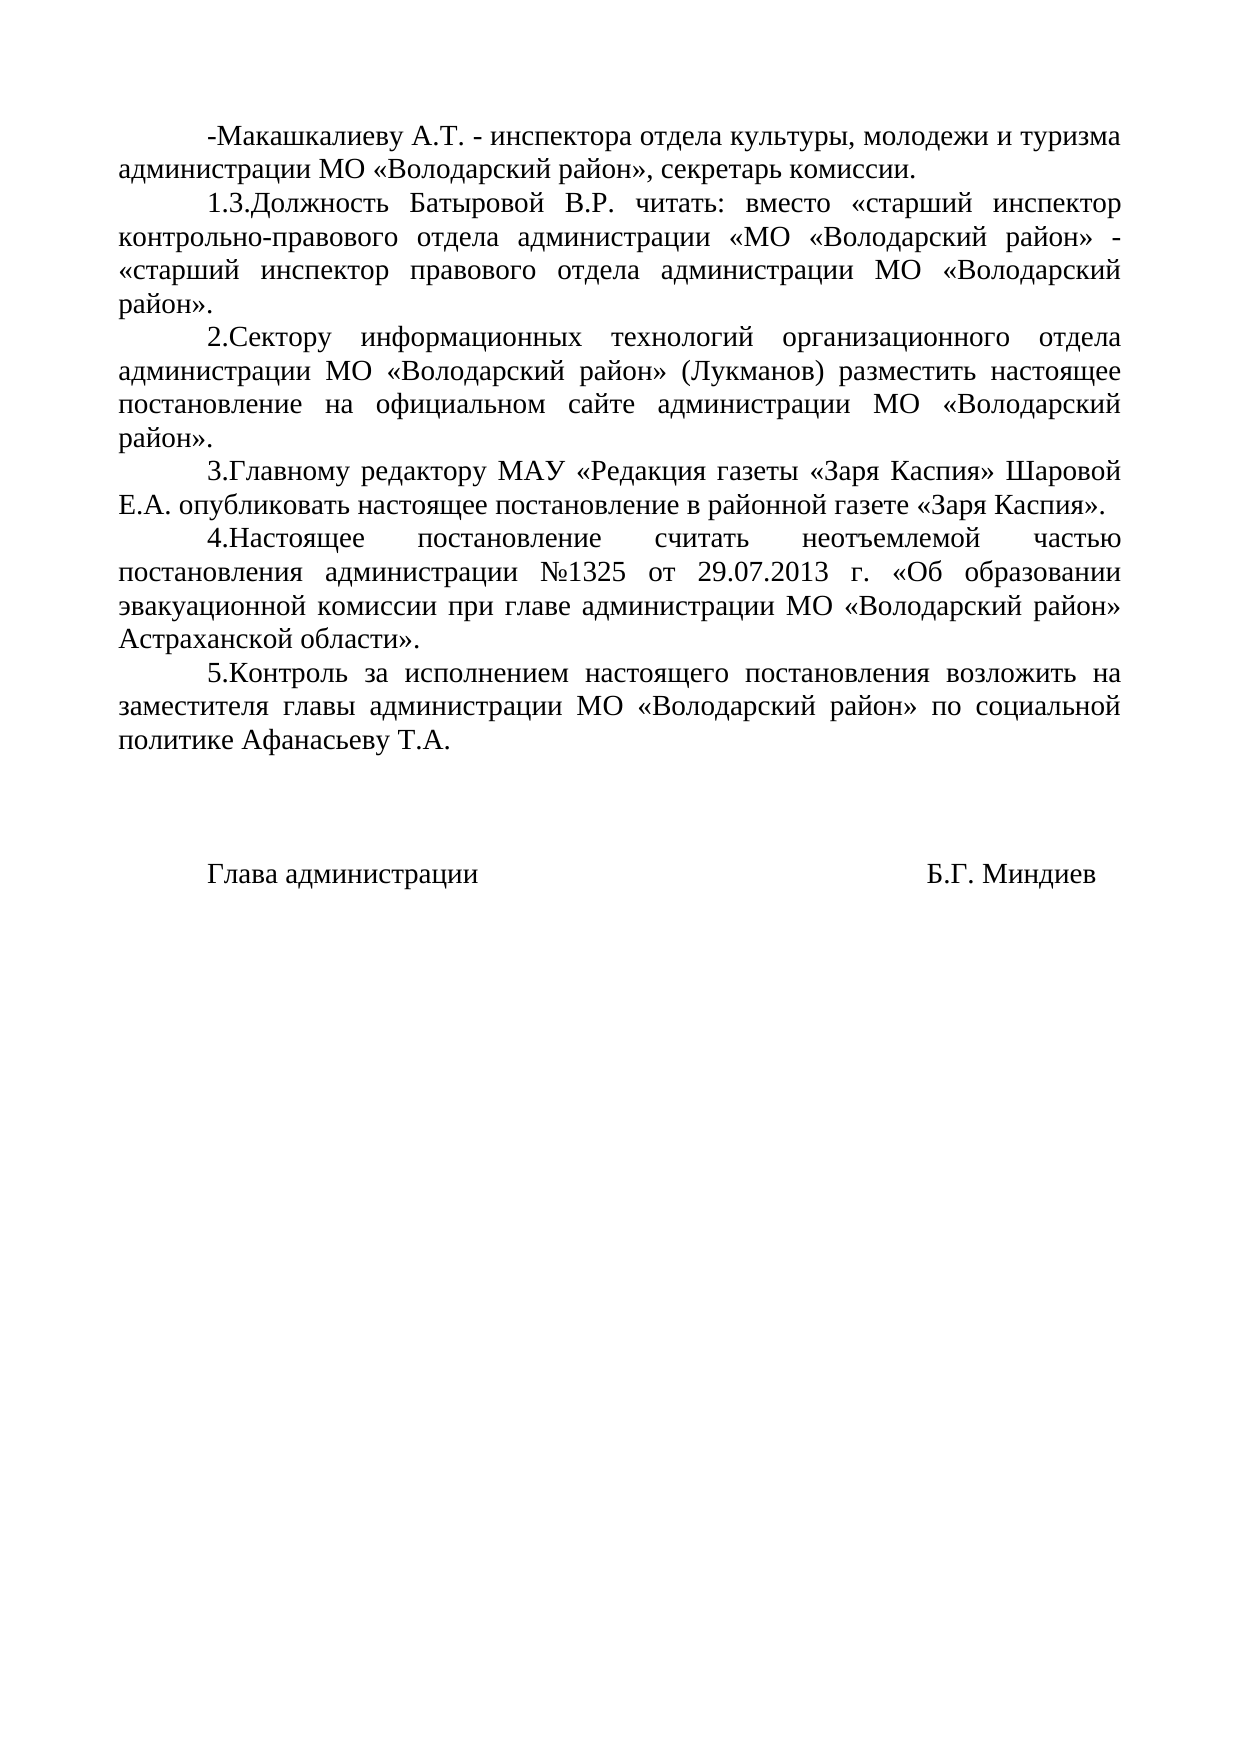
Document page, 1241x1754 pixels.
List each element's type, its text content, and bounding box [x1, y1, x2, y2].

text 3.Главному редактору МАУ «Редакция газеты «Заря Каспия» Шаровой Е.А. опубликовать настоящее постановление в районной газете «Заря Каспия». [118, 453, 1122, 521]
text 4.Настоящее постановление считать неотъемлемой частью постановления администрации №1325 от 29.07.2013 г. «Об образовании эвакуационной комиссии при главе администрации МО «Володарский район» Астраханской области». [118, 521, 1122, 655]
text -Макашкалиеву А.Т. - инспектора отдела культуры, молодежи и туризма администрации МО «Володарский район», секретарь комиссии. [118, 118, 1122, 185]
text 1.3.Должность Батыровой В.Р. читать: вместо «старший инспектор контрольно-правового отдела администрации «МО «Володарский район» - «старший инспектор правового отдела администрации МО «Володарский район». [118, 185, 1122, 319]
text 2.Сектору информационных технологий организационного отдела администрации МО «Володарский район» (Лукманов) разместить настоящее постановление на официальном сайте администрации МО «Володарский район». [118, 319, 1122, 453]
text Глава администрации Б.Г. Миндиев [118, 856, 1122, 889]
text 5.Контроль за исполнением настоящего постановления возложить на заместителя главы администрации МО «Володарский район» по социальной политике Афанасьеву Т.А. [118, 655, 1122, 755]
